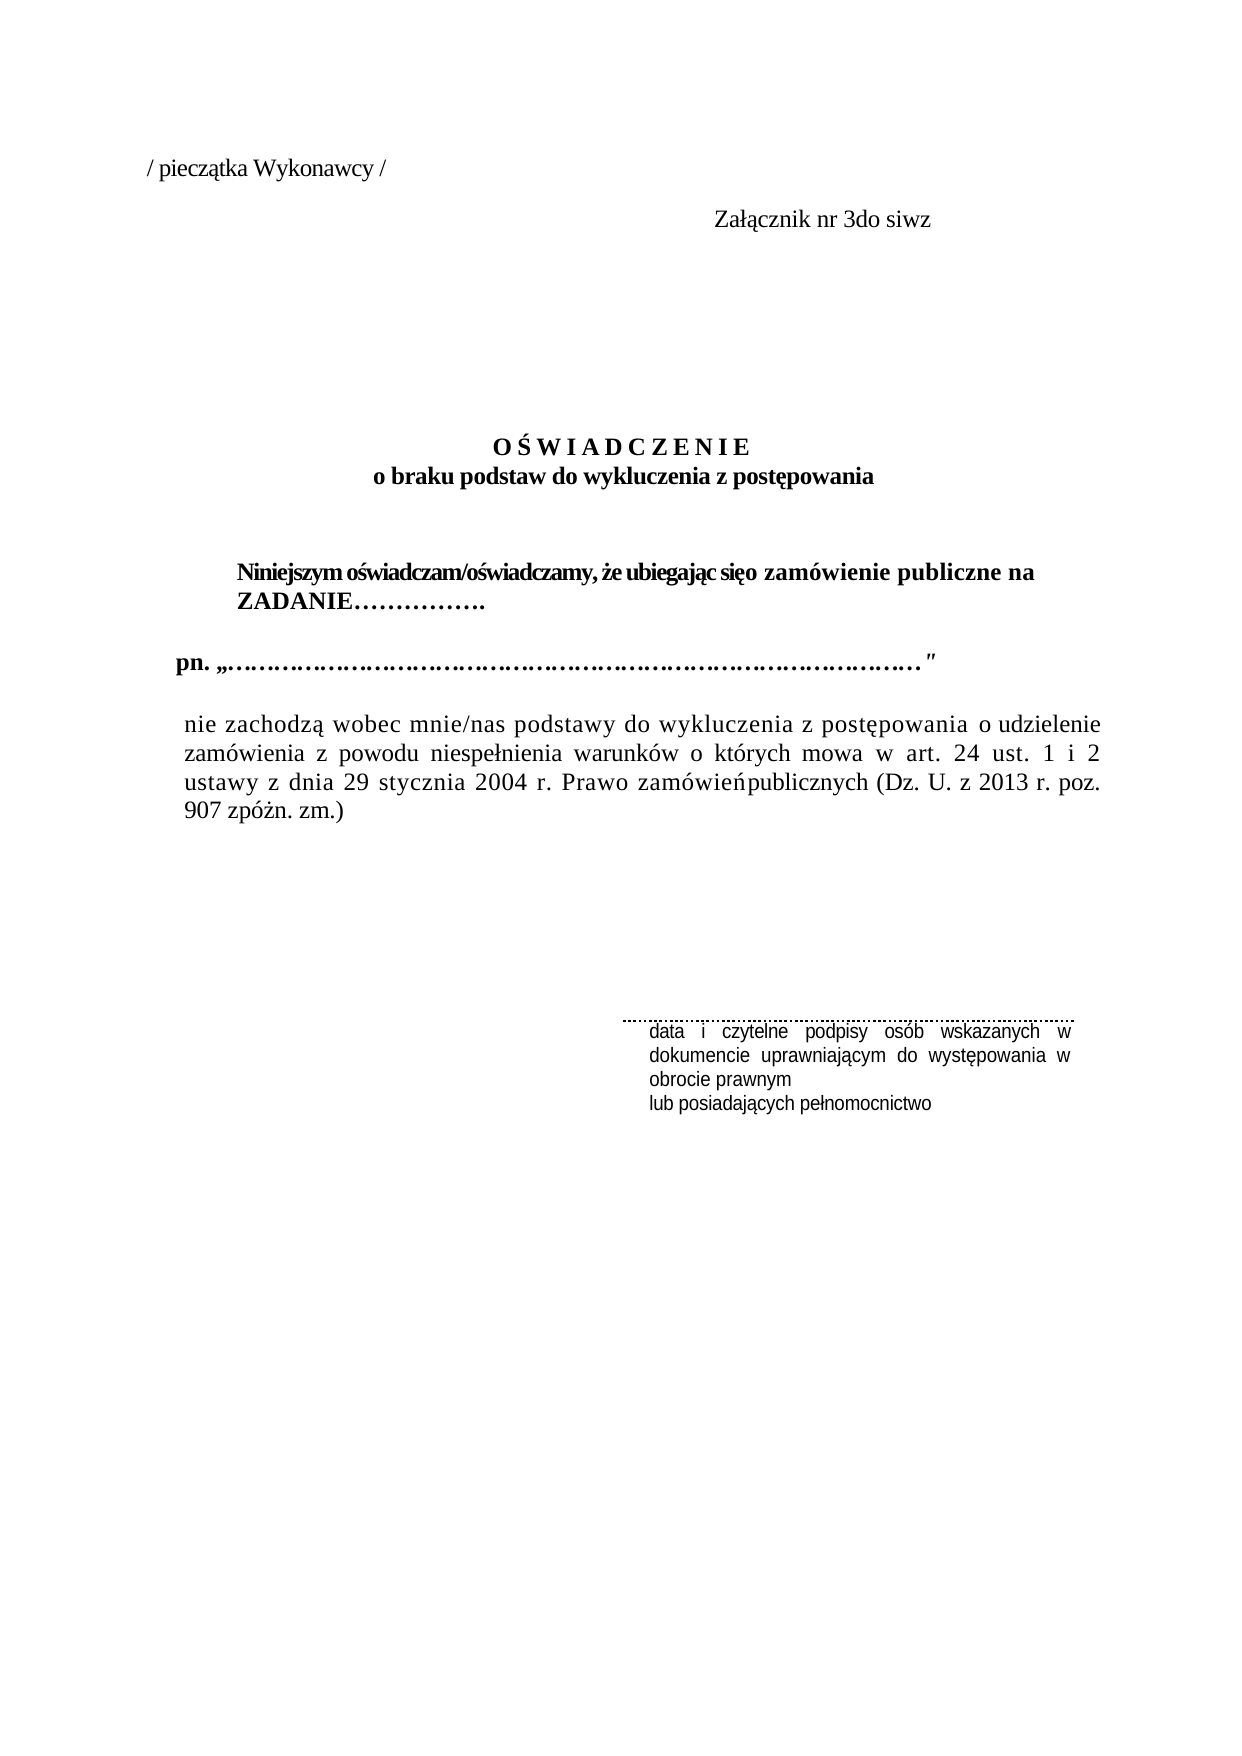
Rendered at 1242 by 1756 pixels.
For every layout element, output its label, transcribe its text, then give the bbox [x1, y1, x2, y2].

text Niniejszym oświadczam/oświadczamy, że ubiegając sięo zamówienie publiczne na ZADANIE……………. [237, 557, 1108, 614]
text Załącznik nr 3do siwz [139, 204, 1063, 233]
text pn. „………………………………………………………………………………" [169, 647, 1086, 676]
text nie zachodzą wobec mnie/nas podstawy do wykluczenia z postępowania o udzielenie zamówienia z powodu niespełnienia warunków o których mowa w art. 24 ust. 1 i 2 ustawy z dnia 29 stycznia 2004 r. Prawo zamówieńpublicznych (Dz. U. z 2013 r. poz. 907 zpóżn. zm.) [184, 709, 1101, 824]
text OŚWIADCZENIE o braku podstaw do wykluczenia z postępowania [139, 432, 1108, 489]
text / pieczątka Wykonawcy / [147, 153, 1108, 182]
text lub posiadających pełnomocnictwo [649, 1091, 1108, 1115]
text data i czytelne podpisy osób wskazanych w dokumencie uprawniającym do występowania w obrocie prawnym [649, 1019, 1071, 1091]
